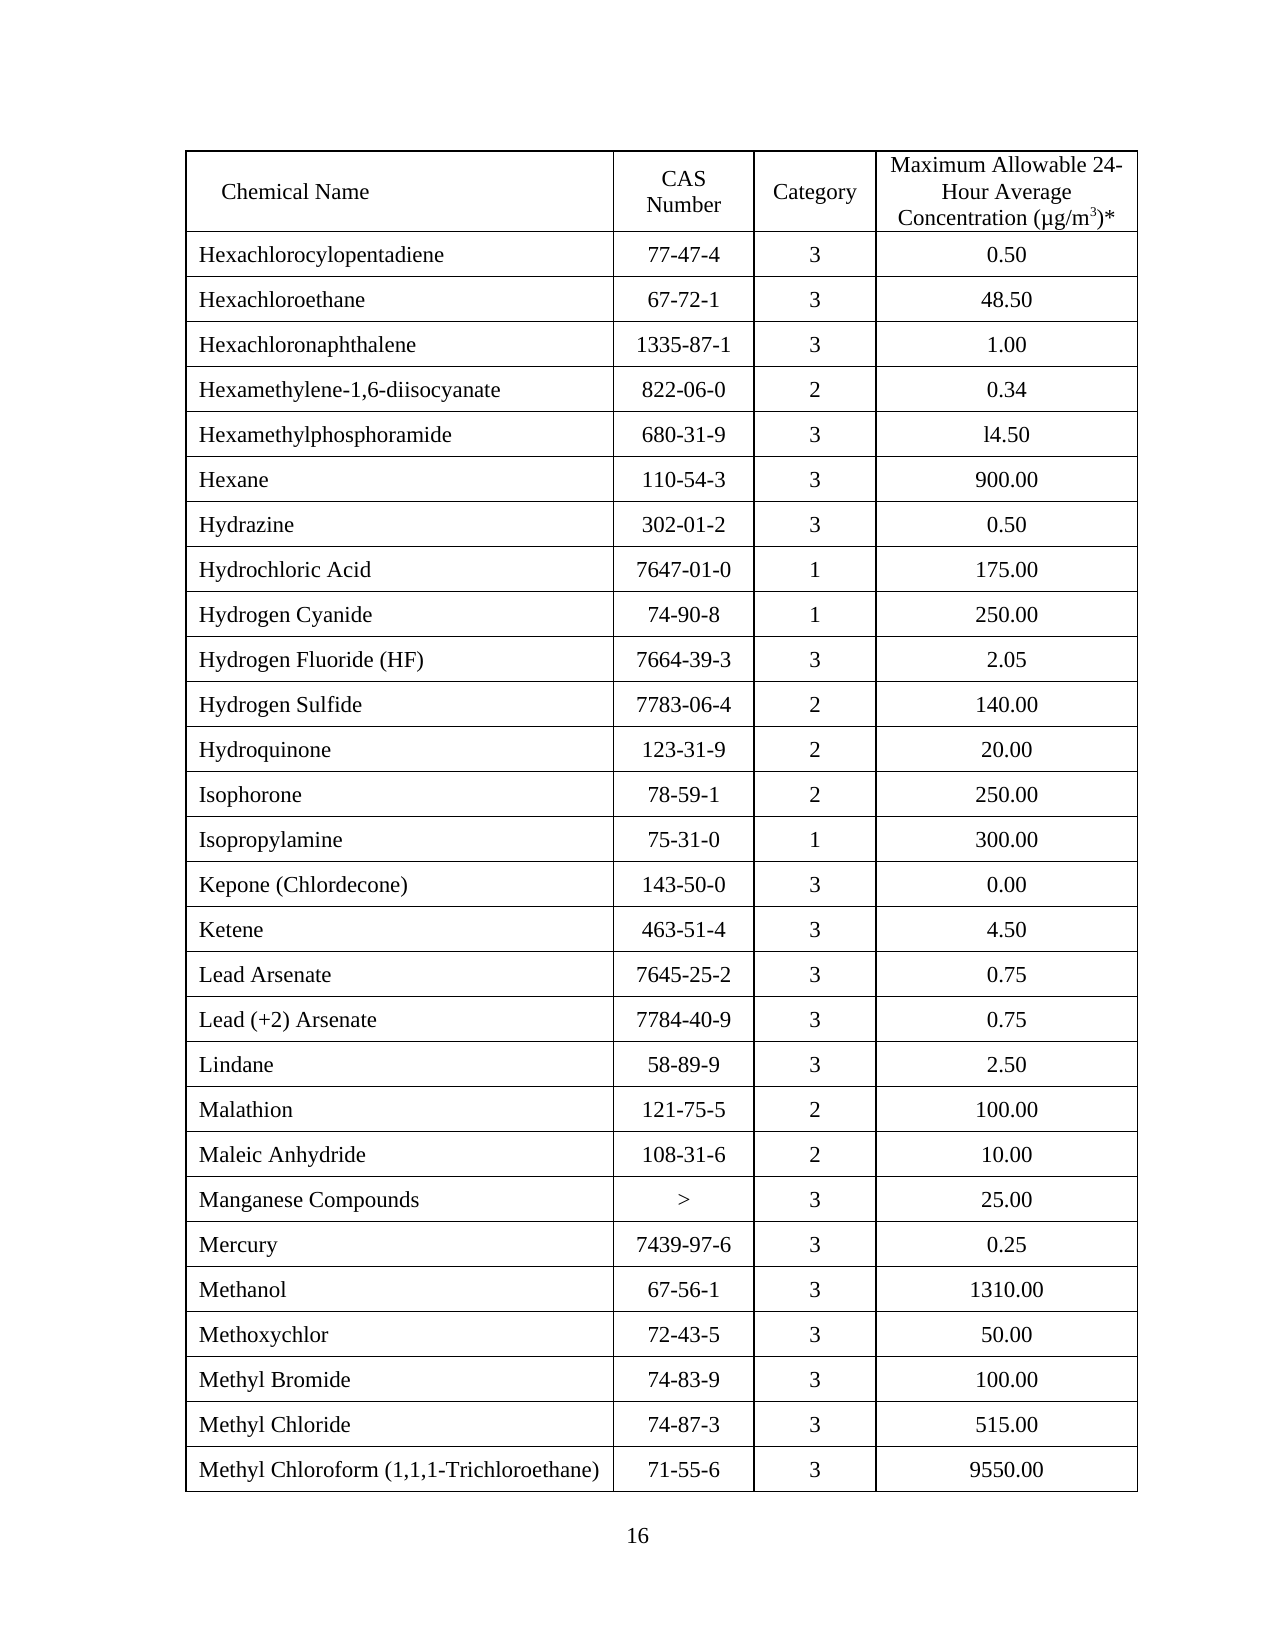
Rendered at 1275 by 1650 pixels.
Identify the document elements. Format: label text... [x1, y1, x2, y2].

table_cell 175.00 [877, 547, 1137, 591]
table_cell 110-54-3 [614, 457, 753, 501]
table_cell 7645-25-2 [614, 952, 753, 996]
table_cell 3 [755, 232, 875, 276]
table_cell 302-01-2 [614, 502, 753, 546]
table_cell Methoxychlor [187, 1312, 613, 1356]
table_cell 822-06-0 [614, 367, 753, 411]
table_cell 3 [755, 997, 875, 1041]
table_cell 2 [755, 367, 875, 411]
table_cell 3 [755, 277, 875, 321]
table_cell Hexachloroethane [187, 277, 613, 321]
table_cell 3 [755, 1042, 875, 1086]
table_cell Hydrogen Fluoride (HF) [187, 637, 613, 681]
table_cell Methyl Bromide [187, 1357, 613, 1401]
table_cell Lead Arsenate [187, 952, 613, 996]
table_cell Hydrogen Cyanide [187, 592, 613, 636]
table_cell 3 [755, 1312, 875, 1356]
table_header Chemical Name [187, 152, 613, 231]
table_cell 50.00 [877, 1312, 1137, 1356]
table_cell 121-75-5 [614, 1087, 753, 1131]
table_cell Hydrochloric Acid [187, 547, 613, 591]
table_cell 1 [755, 817, 875, 861]
table_cell 74-87-3 [614, 1402, 753, 1446]
table_cell 680-31-9 [614, 412, 753, 456]
table_cell 3 [755, 637, 875, 681]
table_cell 67-72-1 [614, 277, 753, 321]
table_cell Methanol [187, 1267, 613, 1311]
table_cell 1 [755, 547, 875, 591]
table_cell 7439-97-6 [614, 1222, 753, 1266]
table_cell 0.25 [877, 1222, 1137, 1266]
table_cell 0.50 [877, 502, 1137, 546]
table_cell 2 [755, 727, 875, 771]
table_cell 77-47-4 [614, 232, 753, 276]
table_cell 3 [755, 1222, 875, 1266]
table_cell 515.00 [877, 1402, 1137, 1446]
table_cell 250.00 [877, 592, 1137, 636]
table_cell 3 [755, 952, 875, 996]
table_cell Hexachlorocylopentadiene [187, 232, 613, 276]
table_cell 140.00 [877, 682, 1137, 726]
table_cell 0.50 [877, 232, 1137, 276]
table_cell 900.00 [877, 457, 1137, 501]
table_cell 71-55-6 [614, 1447, 753, 1491]
table_cell 67-56-1 [614, 1267, 753, 1311]
table_cell 108-31-6 [614, 1132, 753, 1176]
table_cell 2.05 [877, 637, 1137, 681]
table_cell 3 [755, 1177, 875, 1221]
table_cell Hexachloronaphthalene [187, 322, 613, 366]
table_cell 7647-01-0 [614, 547, 753, 591]
table_cell 1 [755, 592, 875, 636]
table_cell 58-89-9 [614, 1042, 753, 1086]
table_cell 3 [755, 502, 875, 546]
table_cell 4.50 [877, 907, 1137, 951]
table_cell Maleic Anhydride [187, 1132, 613, 1176]
table_cell 100.00 [877, 1087, 1137, 1131]
table_cell Malathion [187, 1087, 613, 1131]
table_cell 1335-87-1 [614, 322, 753, 366]
table_cell 25.00 [877, 1177, 1137, 1221]
table_cell 48.50 [877, 277, 1137, 321]
table_cell 74-90-8 [614, 592, 753, 636]
table_cell 7664-39-3 [614, 637, 753, 681]
table_cell 74-83-9 [614, 1357, 753, 1401]
table_cell Lindane [187, 1042, 613, 1086]
table_cell Hydrogen Sulfide [187, 682, 613, 726]
table_cell Hexamethylene-1,6-diisocyanate [187, 367, 613, 411]
table_cell Lead (+2) Arsenate [187, 997, 613, 1041]
table_cell 2 [755, 682, 875, 726]
table_cell 9550.00 [877, 1447, 1137, 1491]
table_cell 3 [755, 907, 875, 951]
table_cell 3 [755, 412, 875, 456]
table_cell Manganese Compounds [187, 1177, 613, 1221]
table_cell Hydroquinone [187, 727, 613, 771]
table_cell 3 [755, 1357, 875, 1401]
table_cell Hydrazine [187, 502, 613, 546]
table_cell Methyl Chloroform (1,1,1-Trichloroethane) [187, 1447, 613, 1491]
table_cell 250.00 [877, 772, 1137, 816]
table_cell 3 [755, 322, 875, 366]
table_cell 2.50 [877, 1042, 1137, 1086]
table_cell l4.50 [877, 412, 1137, 456]
table_cell 72-43-5 [614, 1312, 753, 1356]
table_cell 0.00 [877, 862, 1137, 906]
table_cell 0.75 [877, 997, 1137, 1041]
table_cell 10.00 [877, 1132, 1137, 1176]
table_cell 78-59-1 [614, 772, 753, 816]
table_cell 0.34 [877, 367, 1137, 411]
table_cell Isopropylamine [187, 817, 613, 861]
table_header CAS Number [614, 152, 753, 231]
table_cell > [614, 1177, 753, 1221]
table_cell 300.00 [877, 817, 1137, 861]
table_cell 3 [755, 1402, 875, 1446]
table_cell 7783-06-4 [614, 682, 753, 726]
table_cell 2 [755, 1087, 875, 1131]
table_cell Mercury [187, 1222, 613, 1266]
table_cell 20.00 [877, 727, 1137, 771]
table_cell 2 [755, 772, 875, 816]
table_cell 100.00 [877, 1357, 1137, 1401]
table_cell 3 [755, 457, 875, 501]
table_header Maximum Allowable 24-Hour Average Concentration (µg/m3)* [877, 152, 1137, 231]
table_cell Methyl Chloride [187, 1402, 613, 1446]
table_cell 123-31-9 [614, 727, 753, 771]
table_cell 0.75 [877, 952, 1137, 996]
table_cell 7784-40-9 [614, 997, 753, 1041]
table_cell Ketene [187, 907, 613, 951]
table_header Category [755, 152, 875, 231]
table_cell 2 [755, 1132, 875, 1176]
table_cell 3 [755, 1447, 875, 1491]
table_cell 143-50-0 [614, 862, 753, 906]
table_cell 463-51-4 [614, 907, 753, 951]
table_cell Hexane [187, 457, 613, 501]
table_cell 1310.00 [877, 1267, 1137, 1311]
table_cell Isophorone [187, 772, 613, 816]
table_cell Hexamethylphosphoramide [187, 412, 613, 456]
table_cell 3 [755, 862, 875, 906]
table_cell Kepone (Chlordecone) [187, 862, 613, 906]
table_cell 3 [755, 1267, 875, 1311]
table_cell 75-31-0 [614, 817, 753, 861]
table_cell 1.00 [877, 322, 1137, 366]
